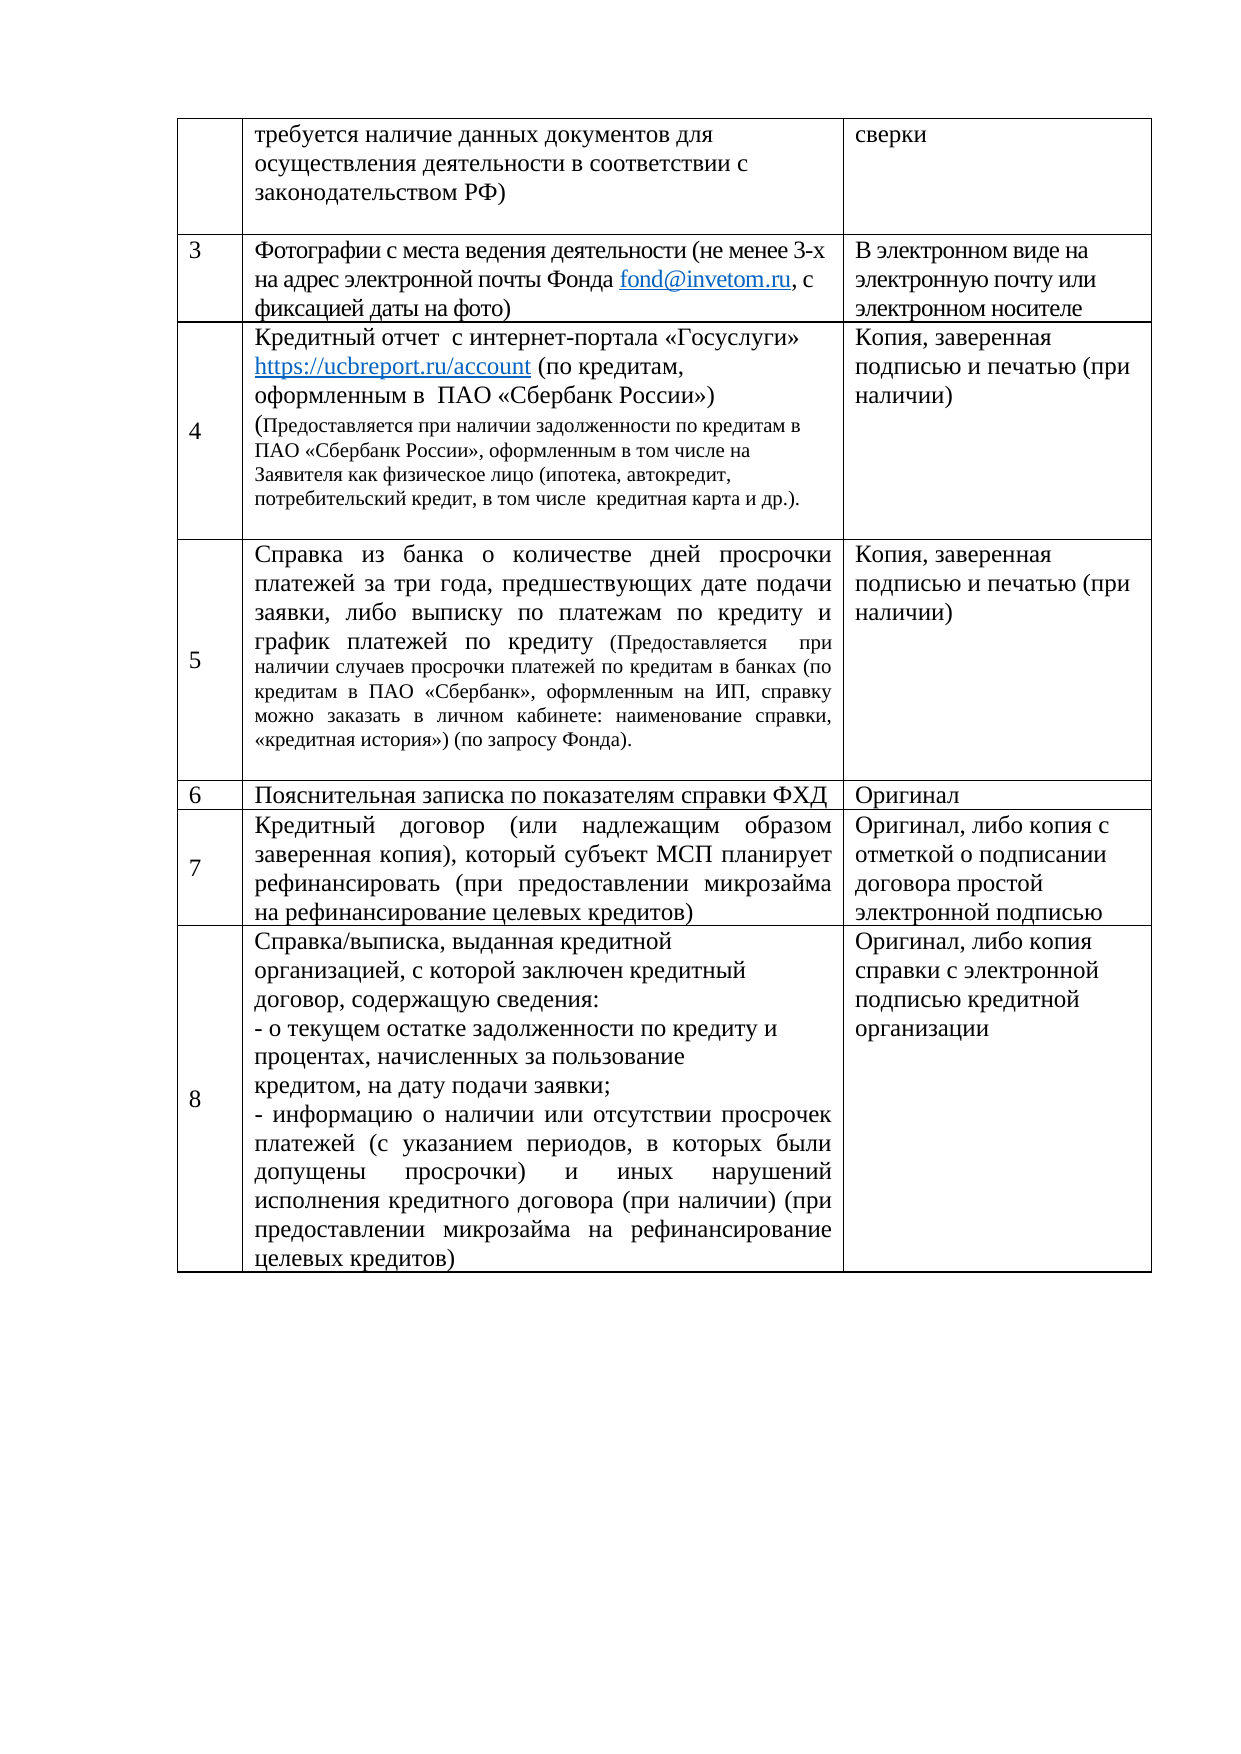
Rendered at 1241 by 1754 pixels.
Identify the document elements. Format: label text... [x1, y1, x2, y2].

table_cell Кредитный договор (или надлежащим образом заверенная копия), который субъект МСП планирует рефинансировать (при предоставлении микрозайма на рефинансирование целевых кредитов) [243, 810, 843, 925]
table_cell Справка/выписка, выданная кредитной организацией, с которой заключен кредитный договор, содержащую сведения: - о текущем остатке задолженности по кредиту и процентах, начисленных за пользование кредитом, на дату подачи заявки; - информацию о наличии или отсутствии просрочек платежей (с указанием периодов, в которых были допущены просрочки) и иных нарушений исполнения кредитного договора (при наличии) (при предоставлении микрозайма на рефинансирование целевых кредитов) [243, 926, 843, 1271]
table_cell В электронном виде на электронную почту или электронном носителе [844, 235, 1151, 321]
table_cell 3 [178, 235, 242, 321]
table_cell Оригинал, либо копия справки с электронной подписью кредитной организации [844, 926, 1151, 1271]
table_cell 5 [178, 540, 242, 779]
table_cell 4 [178, 323, 242, 538]
table_cell Копия, заверенная подписью и печатью (при наличии) [844, 323, 1151, 538]
table_cell Фотографии с места ведения деятельности (не менее 3-х на адрес электронной почты Фонда fond@invetom.ru, с фиксацией даты на фото) [243, 235, 843, 321]
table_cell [243, 119, 843, 234]
table_cell Справка из банка о количестве дней просрочки платежей за три года, предшествующих дате подачи заявки, либо выписку по платежам по кредиту и график платежей по кредиту (Предоставляется при наличии случаев просрочки платежей по кредитам в банках (по кредитам в ПАО «Сбербанк», оформленным на ИП, справку можно заказать в личном кабинете: наименование справки, «кредитная история») (по запросу Фонда). [243, 540, 843, 779]
table_cell Копия, заверенная подписью и печатью (при наличии) [844, 540, 1151, 779]
table_cell 8 [178, 926, 242, 1271]
table_cell 6 [178, 781, 242, 809]
table_cell 2 [178, 119, 242, 234]
table_cell Оригинал [844, 781, 1151, 809]
table_cell Пояснительная записка по показателям справки ФХД [243, 781, 843, 809]
table_cell 7 [178, 810, 242, 925]
table_cell Кредитный отчет с интернет-портала «Госуслуги» https://ucbreport.ru/account (по кредитам, оформленным в ПАО «Сбербанк России») (Предоставляется при наличии задолженности по кредитам в ПАО «Сбербанк России», оформленным в том числе на Заявителя как физическое лицо (ипотека, автокредит, потребительский кредит, в том числе кредитная карта и др.). [243, 323, 843, 538]
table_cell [844, 119, 1151, 234]
table_cell Оригинал, либо копия с отметкой о подписании договора простой электронной подписью [844, 810, 1151, 925]
